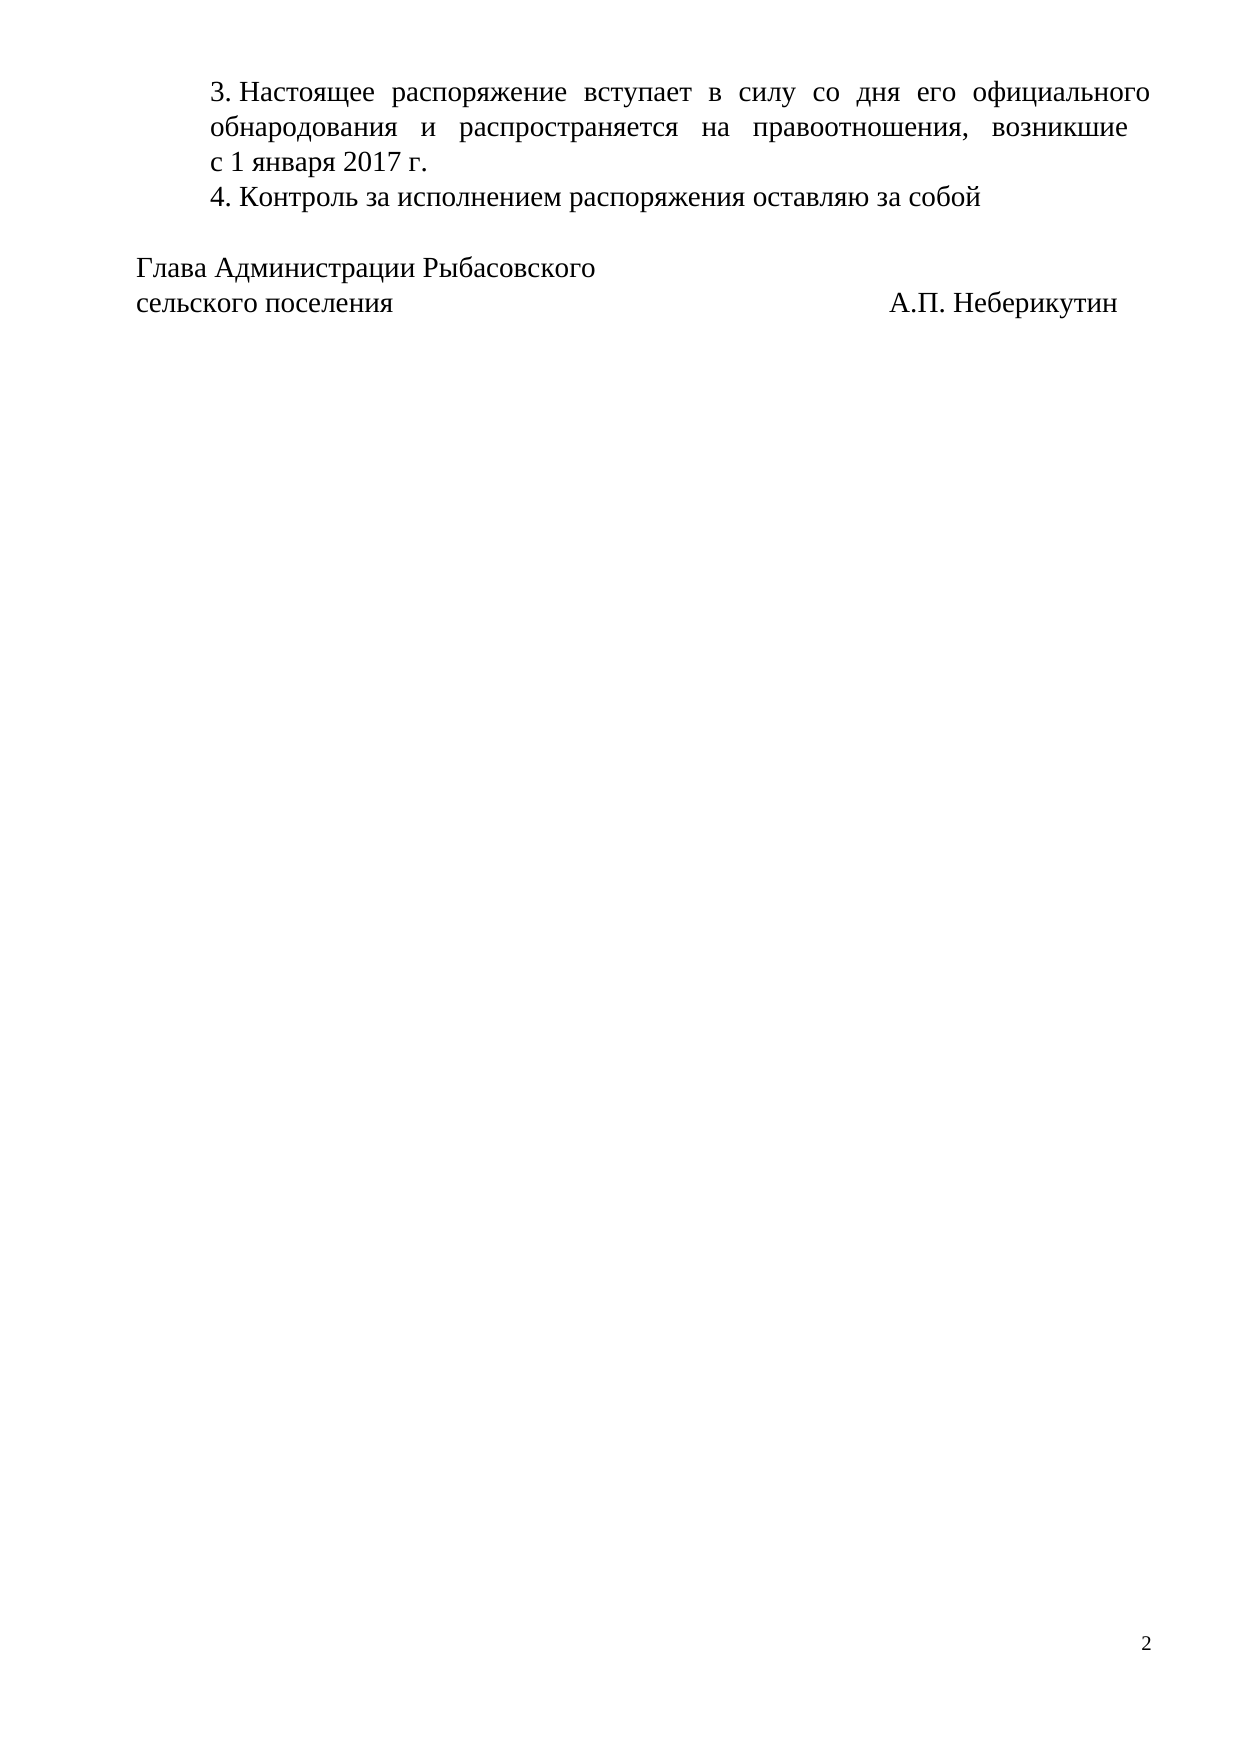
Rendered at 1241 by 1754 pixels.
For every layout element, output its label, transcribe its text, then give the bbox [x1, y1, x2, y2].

text 3. Настоящее распоряжение вступает в силу со дня его официального обнародования и распространяется на правоотношения, возникшие с 1 января 2017 г. [210, 74, 1152, 178]
text сельского поселения А.П. Неберикутин [136, 285, 1152, 319]
text Глава Администрации Рыбасовского [136, 250, 1152, 283]
text 4. Контроль за исполнением распоряжения оставляю за собой [136, 179, 1152, 213]
